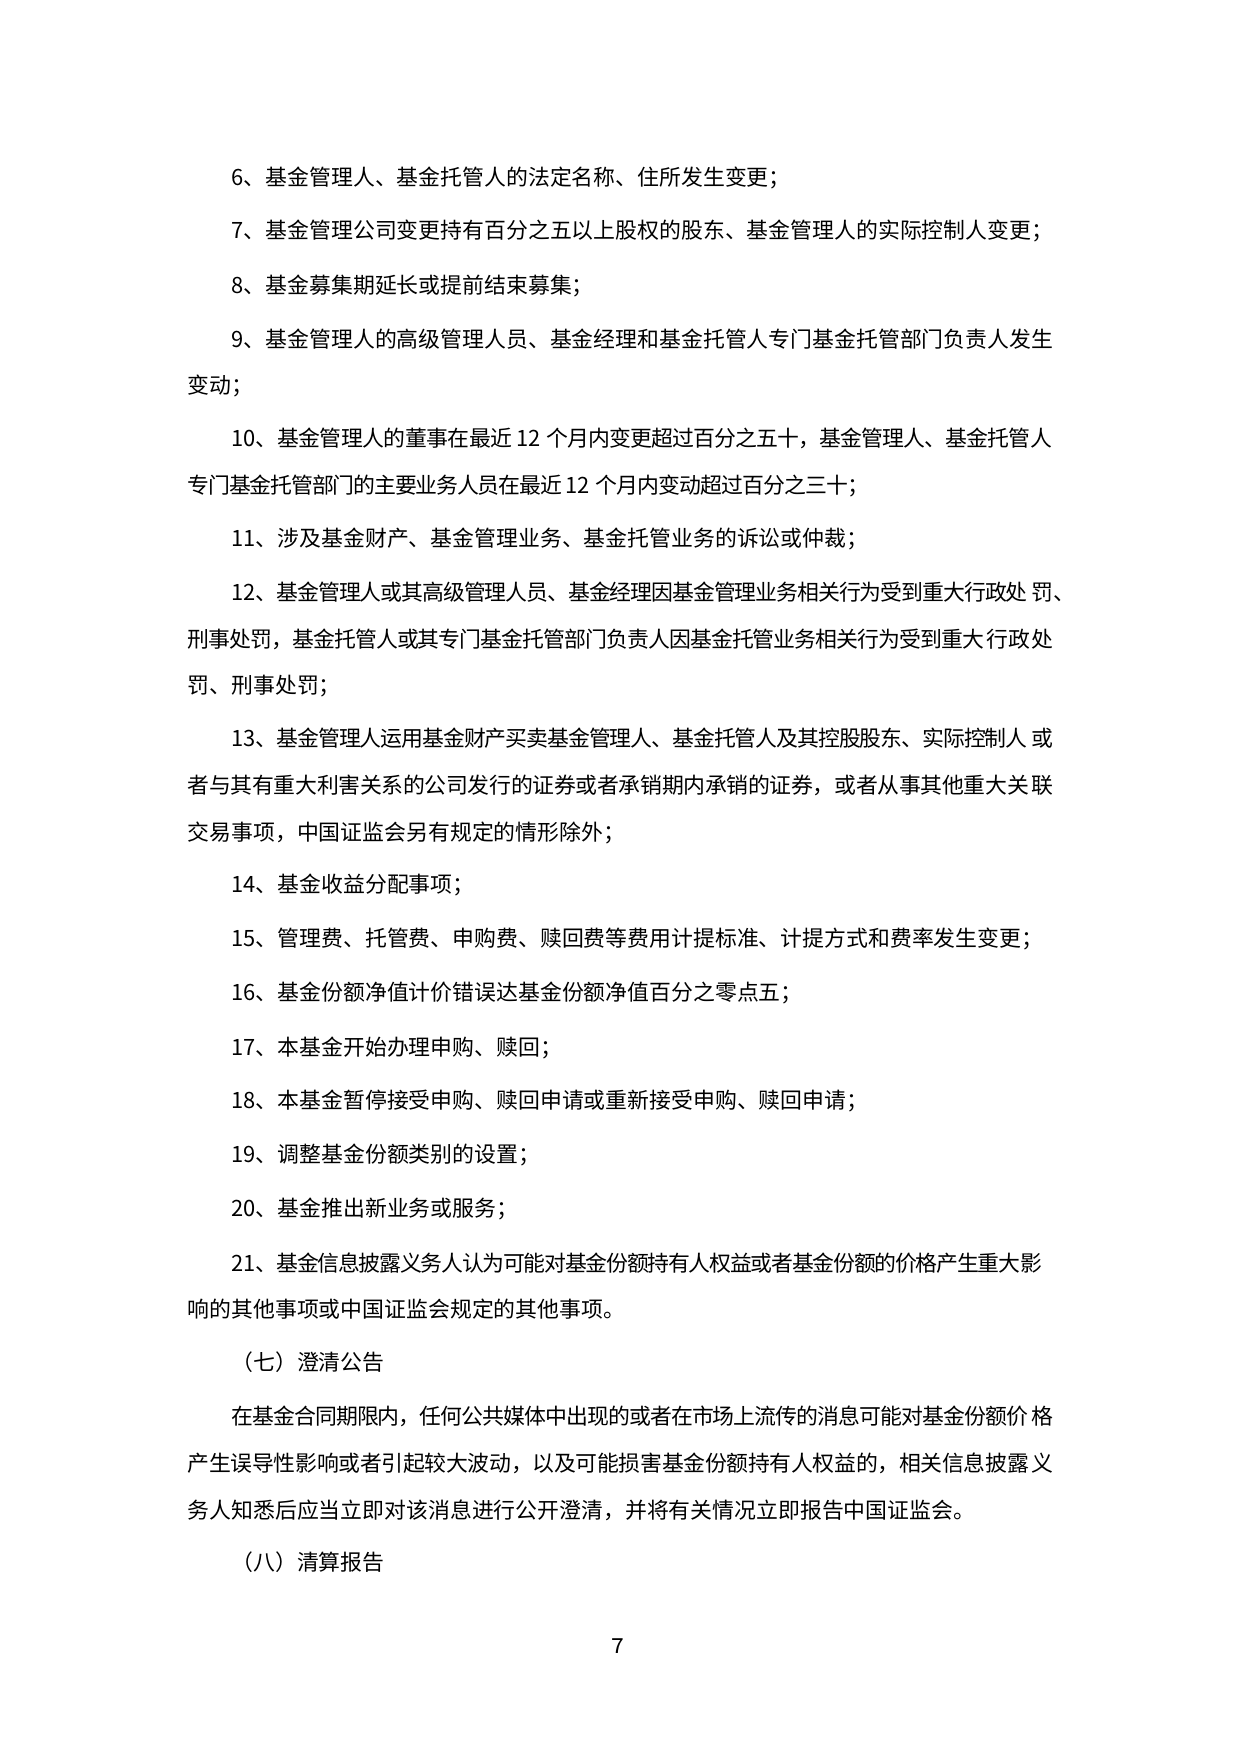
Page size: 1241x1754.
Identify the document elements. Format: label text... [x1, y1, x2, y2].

text 21、基金信息披露义务人认为可能对基金份额持有人权益或者基金份额的价格产生重大影响的其他事项或中国证监会规定的其他事项。 [187, 1246, 1053, 1324]
text （八）清算报告 [231, 1545, 1088, 1577]
text 20、基金推出新业务或服务； [231, 1191, 1088, 1223]
text 在基金合同期限内，任何公共媒体中出现的或者在市场上流传的消息可能对基金份额价格产生误导性影响或者引起较大波动，以及可能损害基金份额持有人权益的，相关信息披露义务人知悉后应当立即对该消息进行公开澄清，并将有关情况立即报告中国证监会。 [187, 1399, 1053, 1524]
text 16、基金份额净值计价错误达基金份额净值百分之零点五； [231, 975, 1088, 1007]
text 8、基金募集期延长或提前结束募集； [231, 268, 1088, 299]
text 12、基金管理人或其高级管理人员、基金经理因基金管理业务相关行为受到重大行政处罚、刑事处罚，基金托管人或其专门基金托管部门负责人因基金托管业务相关行为受到重大行政处罚、刑事处罚； [187, 575, 1053, 700]
text 11、涉及基金财产、基金管理业务、基金托管业务的诉讼或仲裁； [231, 521, 1088, 552]
text 17、本基金开始办理申购、赎回； [231, 1029, 1088, 1061]
text 19、调整基金份额类别的设置； [231, 1137, 1088, 1169]
text 10、基金管理人的董事在最近 12 个月内变更超过百分之五十，基金管理人、基金托管人专门基金托管部门的主要业务人员在最近 12 个月内变动超过百分之三十； [187, 421, 1053, 500]
text 13、基金管理人运用基金财产买卖基金管理人、基金托管人及其控股股东、实际控制人或者与其有重大利害关系的公司发行的证券或者承销期内承销的证券，或者从事其他重大关联交易事项，中国证监会另有规定的情形除外； [187, 721, 1053, 846]
text 18、本基金暂停接受申购、赎回申请或重新接受申购、赎回申请； [231, 1083, 1088, 1115]
text 14、基金收益分配事项； [231, 867, 1088, 899]
text 9、基金管理人的高级管理人员、基金经理和基金托管人专门基金托管部门负责人发生变动； [187, 322, 1053, 400]
text 15、管理费、托管费、申购费、赎回费等费用计提标准、计提方式和费率发生变更； [231, 921, 1088, 953]
text （七）澄清公告 [231, 1345, 1088, 1377]
text 6、基金管理人、基金托管人的法定名称、住所发生变更； [231, 159, 1088, 191]
text 7、基金管理公司变更持有百分之五以上股权的股东、基金管理人的实际控制人变更； [231, 213, 1088, 245]
